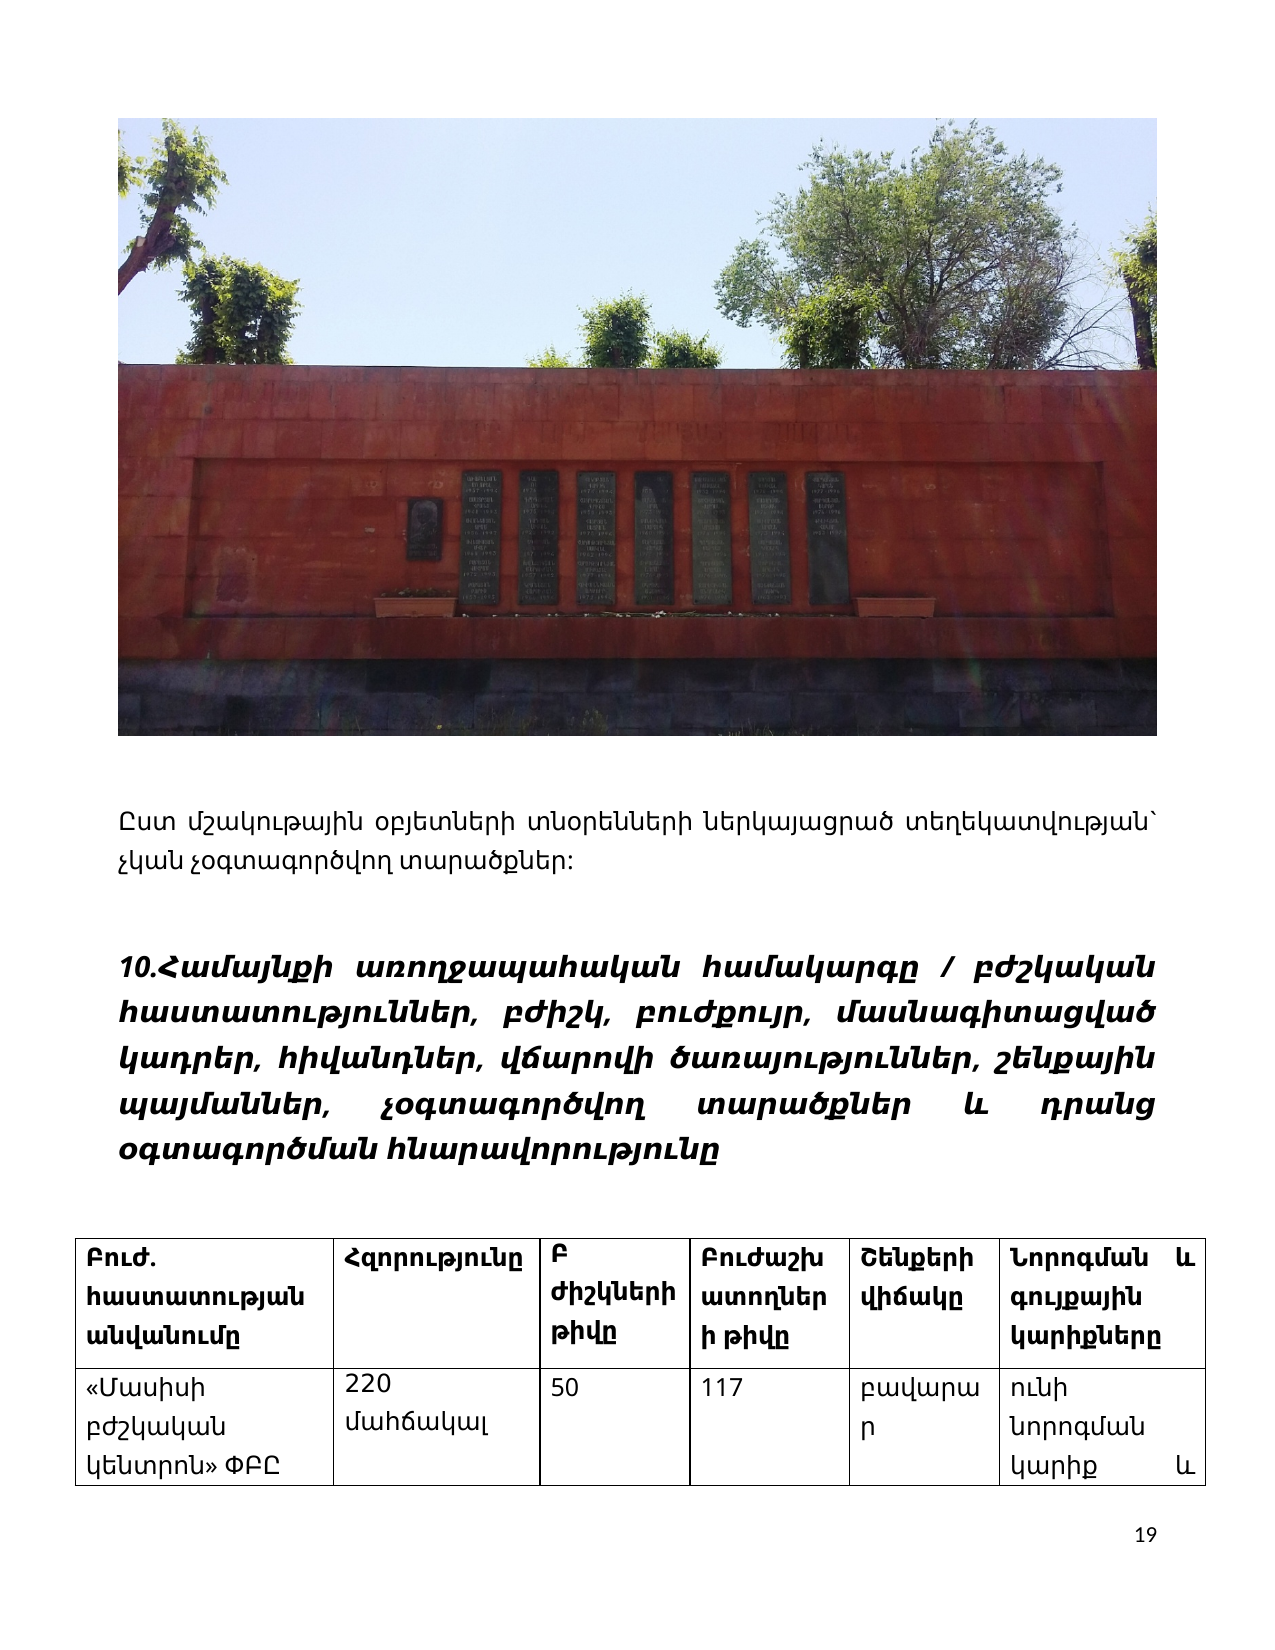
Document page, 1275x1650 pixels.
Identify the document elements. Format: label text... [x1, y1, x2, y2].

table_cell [1000, 1369, 1205, 1485]
picture [118, 118, 1157, 736]
text 10.Համայնքի առողջապահական համակարգը / բժշկական հաստատություններ, բժիշկ, բուժքույր, մասնագիտացված կադրեր, հիվանդներ, վճարովի ծառայություններ, շենքային պայմաններ, չօգտագործվող տարածքներ և դրանց օգտագործման հնարավորությունը [118, 946, 1157, 1168]
table_header Շենքերի վիճակը [850, 1239, 999, 1368]
table_header Նորոգման և գույքային կարիքները [1000, 1239, 1205, 1368]
table_header Բուժաշխատողների թիվը [691, 1239, 849, 1368]
table_cell 50 [541, 1369, 689, 1485]
table_header Բուժ. հաստատության անվանումը [76, 1239, 333, 1368]
table_header Հզորությունը [334, 1239, 539, 1368]
table_cell 117 [691, 1369, 849, 1485]
text Ըստ մշակութային օբյետների տնօրենների ներկայացրած տեղեկատվության` չկան չօգտագործվող տարածքներ: [118, 803, 1157, 877]
table_cell 220 մահճակալ [334, 1369, 539, 1485]
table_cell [76, 1369, 333, 1485]
table_header Բժիշկների թիվը [541, 1239, 689, 1368]
table_cell բավարար [850, 1369, 999, 1485]
